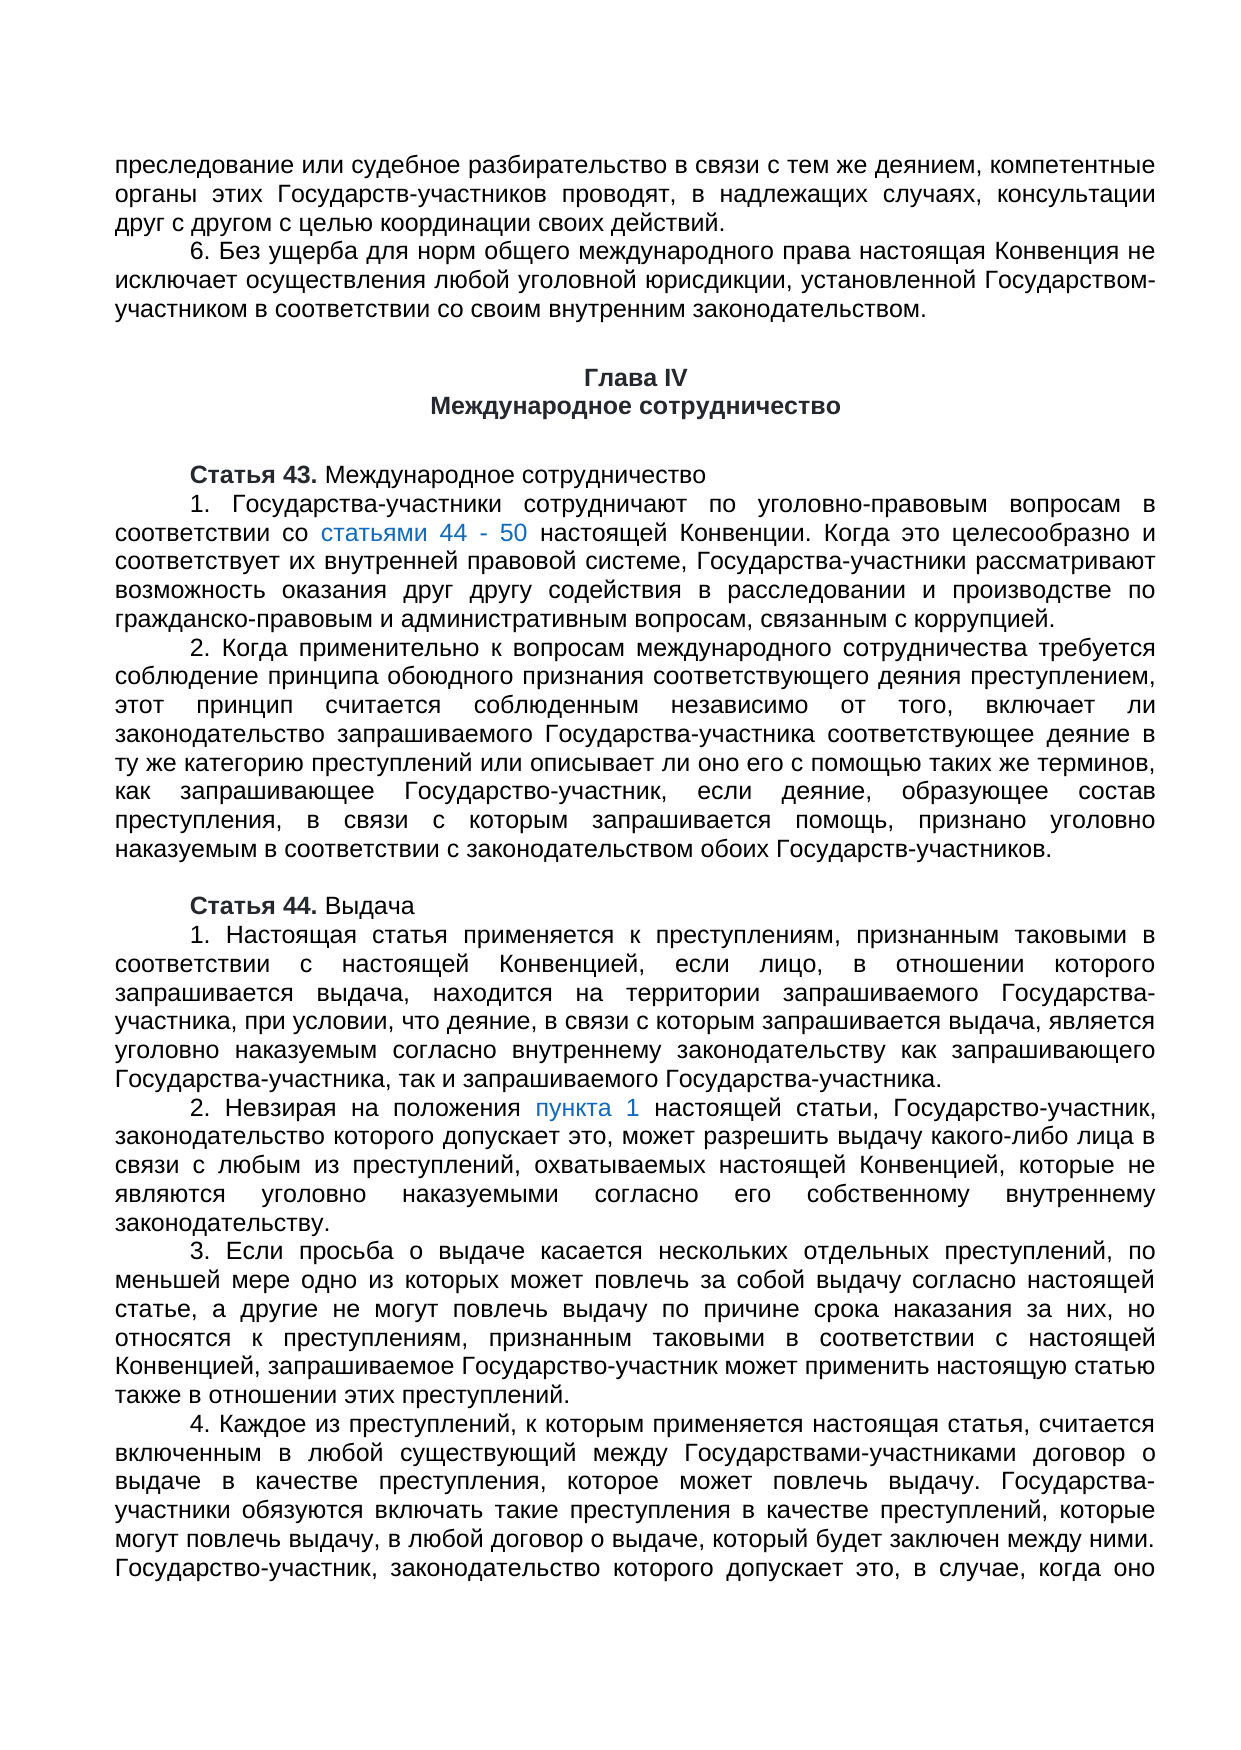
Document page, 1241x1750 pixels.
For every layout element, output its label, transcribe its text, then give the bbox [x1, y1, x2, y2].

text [114, 150, 1157, 236]
text Статья 44. Выдача [189, 891, 1157, 920]
text 1. Государства-участники сотрудничают по уголовно-правовым вопросам в соответствии со статьями 44 - 50 настоящей Конвенции. Когда это целесообразно и соответствует их внутренней правовой системе, Государства-участники рассматривают возможность оказания друг другу содействия в расследовании и производстве по гражданско-правовым и административным вопросам, связанным с коррупцией. [114, 489, 1157, 632]
subtitle Глава IV Международное сотрудничество [114, 362, 1157, 420]
text 6. Без ущерба для норм общего международного права настоящая Конвенция не исключает осуществления любой уголовной юрисдикции, установленной Государством-участником в соответствии со своим внутренним законодательством. [114, 236, 1157, 322]
text 1. Настоящая статья применяется к преступлениям, признанным таковыми в соответствии с настоящей Конвенцией, если лицо, в отношении которого запрашивается выдача, находится на территории запрашиваемого Государства-участника, при условии, что деяние, в связи с которым запрашивается выдача, является уголовно наказуемым согласно внутреннему законодательству как запрашивающего Государства-участника, так и запрашиваемого Государства-участника. [114, 920, 1157, 1092]
text 3. Если просьба о выдаче касается нескольких отдельных преступлений, по меньшей мере одно из которых может повлечь за собой выдачу согласно настоящей статье, а другие не могут повлечь выдачу по причине срока наказания за них, но относятся к преступлениям, признанным таковыми в соответствии с настоящей Конвенцией, запрашиваемое Государство-участник может применить настоящую статью также в отношении этих преступлений. [114, 1236, 1157, 1409]
text 2. Невзирая на положения пункта 1 настоящей статьи, Государство-участник, законодательство которого допускает это, может разрешить выдачу какого-либо лица в связи с любым из преступлений, охватываемых настоящей Конвенцией, которые не являются уголовно наказуемыми согласно его собственному внутреннему законодательству. [114, 1092, 1157, 1236]
text Статья 43. Международное сотрудничество [189, 460, 1157, 489]
text 2. Когда применительно к вопросам международного сотрудничества требуется соблюдение принципа обоюдного признания соответствующего деяния преступлением, этот принцип считается соблюденным независимо от того, включает ли законодательство запрашиваемого Государства-участника соответствующее деяние в ту же категорию преступлений или описывает ли оно его с помощью таких же терминов, как запрашивающее Государство-участник, если деяние, образующее состав преступления, в связи с которым запрашивается помощь, признано уголовно наказуемым в соответствии с законодательством обоих Государств-участников. [114, 632, 1157, 862]
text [114, 1409, 1157, 1581]
